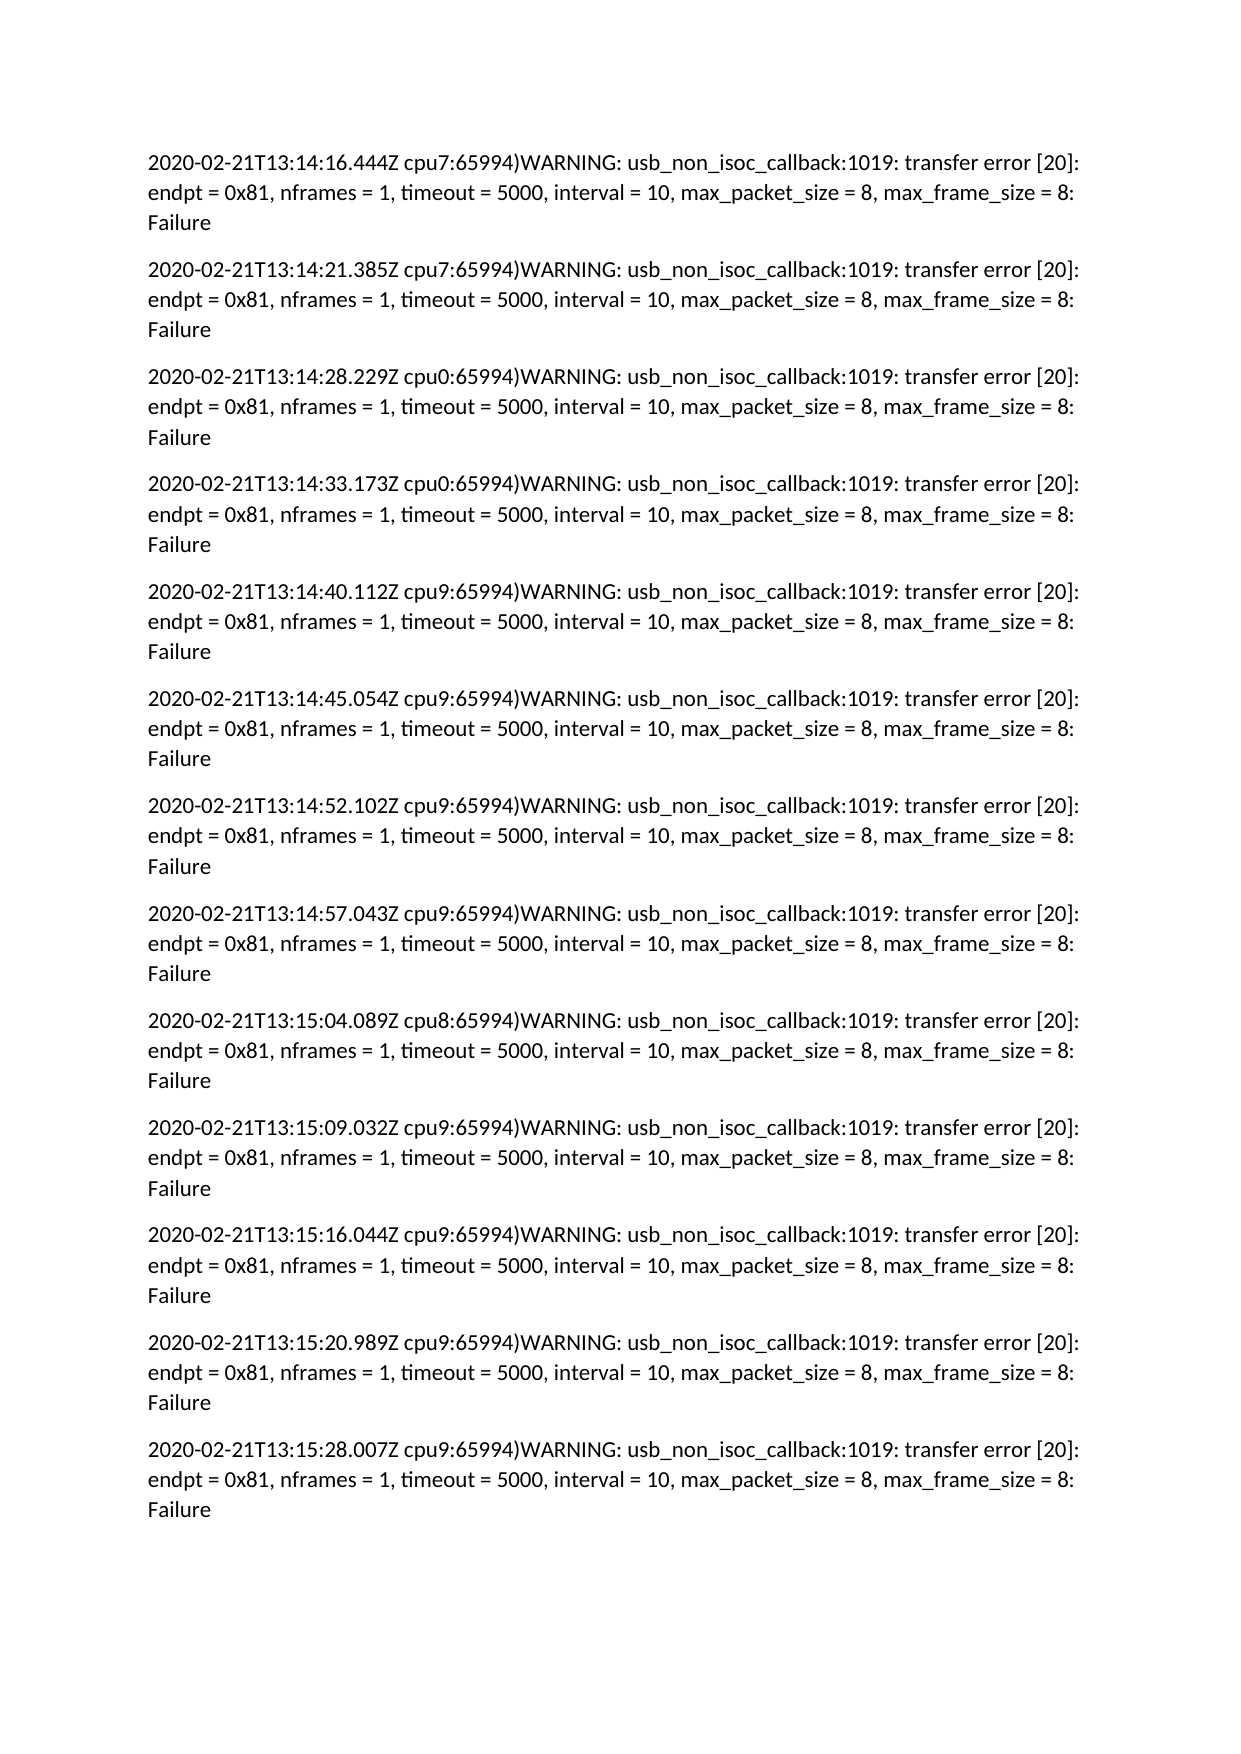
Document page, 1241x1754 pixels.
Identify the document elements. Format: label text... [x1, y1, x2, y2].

text 2020-02-21T13:15:09.032Z cpu9:65994)WARNING: usb_non_isoc_callback:1019: transfer error [20]: endpt = 0x81, nframes = 1, timeout = 5000, interval = 10, max_packet_size = 8, max_frame_size = 8: Failure [148, 1113, 1093, 1202]
text 2020-02-21T13:14:28.229Z cpu0:65994)WARNING: usb_non_isoc_callback:1019: transfer error [20]: endpt = 0x81, nframes = 1, timeout = 5000, interval = 10, max_packet_size = 8, max_frame_size = 8: Failure [148, 362, 1093, 451]
text 2020-02-21T13:15:04.089Z cpu8:65994)WARNING: usb_non_isoc_callback:1019: transfer error [20]: endpt = 0x81, nframes = 1, timeout = 5000, interval = 10, max_packet_size = 8, max_frame_size = 8: Failure [148, 1006, 1093, 1094]
text 2020-02-21T13:14:52.102Z cpu9:65994)WARNING: usb_non_isoc_callback:1019: transfer error [20]: endpt = 0x81, nframes = 1, timeout = 5000, interval = 10, max_packet_size = 8, max_frame_size = 8: Failure [148, 791, 1093, 880]
text 2020-02-21T13:14:57.043Z cpu9:65994)WARNING: usb_non_isoc_callback:1019: transfer error [20]: endpt = 0x81, nframes = 1, timeout = 5000, interval = 10, max_packet_size = 8, max_frame_size = 8: Failure [148, 899, 1093, 987]
text 2020-02-21T13:14:16.444Z cpu7:65994)WARNING: usb_non_isoc_callback:1019: transfer error [20]: endpt = 0x81, nframes = 1, timeout = 5000, interval = 10, max_packet_size = 8, max_frame_size = 8: Failure [148, 148, 1093, 236]
text 2020-02-21T13:14:45.054Z cpu9:65994)WARNING: usb_non_isoc_callback:1019: transfer error [20]: endpt = 0x81, nframes = 1, timeout = 5000, interval = 10, max_packet_size = 8, max_frame_size = 8: Failure [148, 684, 1093, 772]
text 2020-02-21T13:14:33.173Z cpu0:65994)WARNING: usb_non_isoc_callback:1019: transfer error [20]: endpt = 0x81, nframes = 1, timeout = 5000, interval = 10, max_packet_size = 8, max_frame_size = 8: Failure [148, 469, 1093, 558]
text 2020-02-21T13:14:40.112Z cpu9:65994)WARNING: usb_non_isoc_callback:1019: transfer error [20]: endpt = 0x81, nframes = 1, timeout = 5000, interval = 10, max_packet_size = 8, max_frame_size = 8: Failure [148, 577, 1093, 665]
text 2020-02-21T13:14:21.385Z cpu7:65994)WARNING: usb_non_isoc_callback:1019: transfer error [20]: endpt = 0x81, nframes = 1, timeout = 5000, interval = 10, max_packet_size = 8, max_frame_size = 8: Failure [148, 255, 1093, 343]
text 2020-02-21T13:15:28.007Z cpu9:65994)WARNING: usb_non_isoc_callback:1019: transfer error [20]: endpt = 0x81, nframes = 1, timeout = 5000, interval = 10, max_packet_size = 8, max_frame_size = 8: Failure [148, 1435, 1093, 1523]
text 2020-02-21T13:15:16.044Z cpu9:65994)WARNING: usb_non_isoc_callback:1019: transfer error [20]: endpt = 0x81, nframes = 1, timeout = 5000, interval = 10, max_packet_size = 8, max_frame_size = 8: Failure [148, 1221, 1093, 1309]
text 2020-02-21T13:15:20.989Z cpu9:65994)WARNING: usb_non_isoc_callback:1019: transfer error [20]: endpt = 0x81, nframes = 1, timeout = 5000, interval = 10, max_packet_size = 8, max_frame_size = 8: Failure [148, 1328, 1093, 1416]
